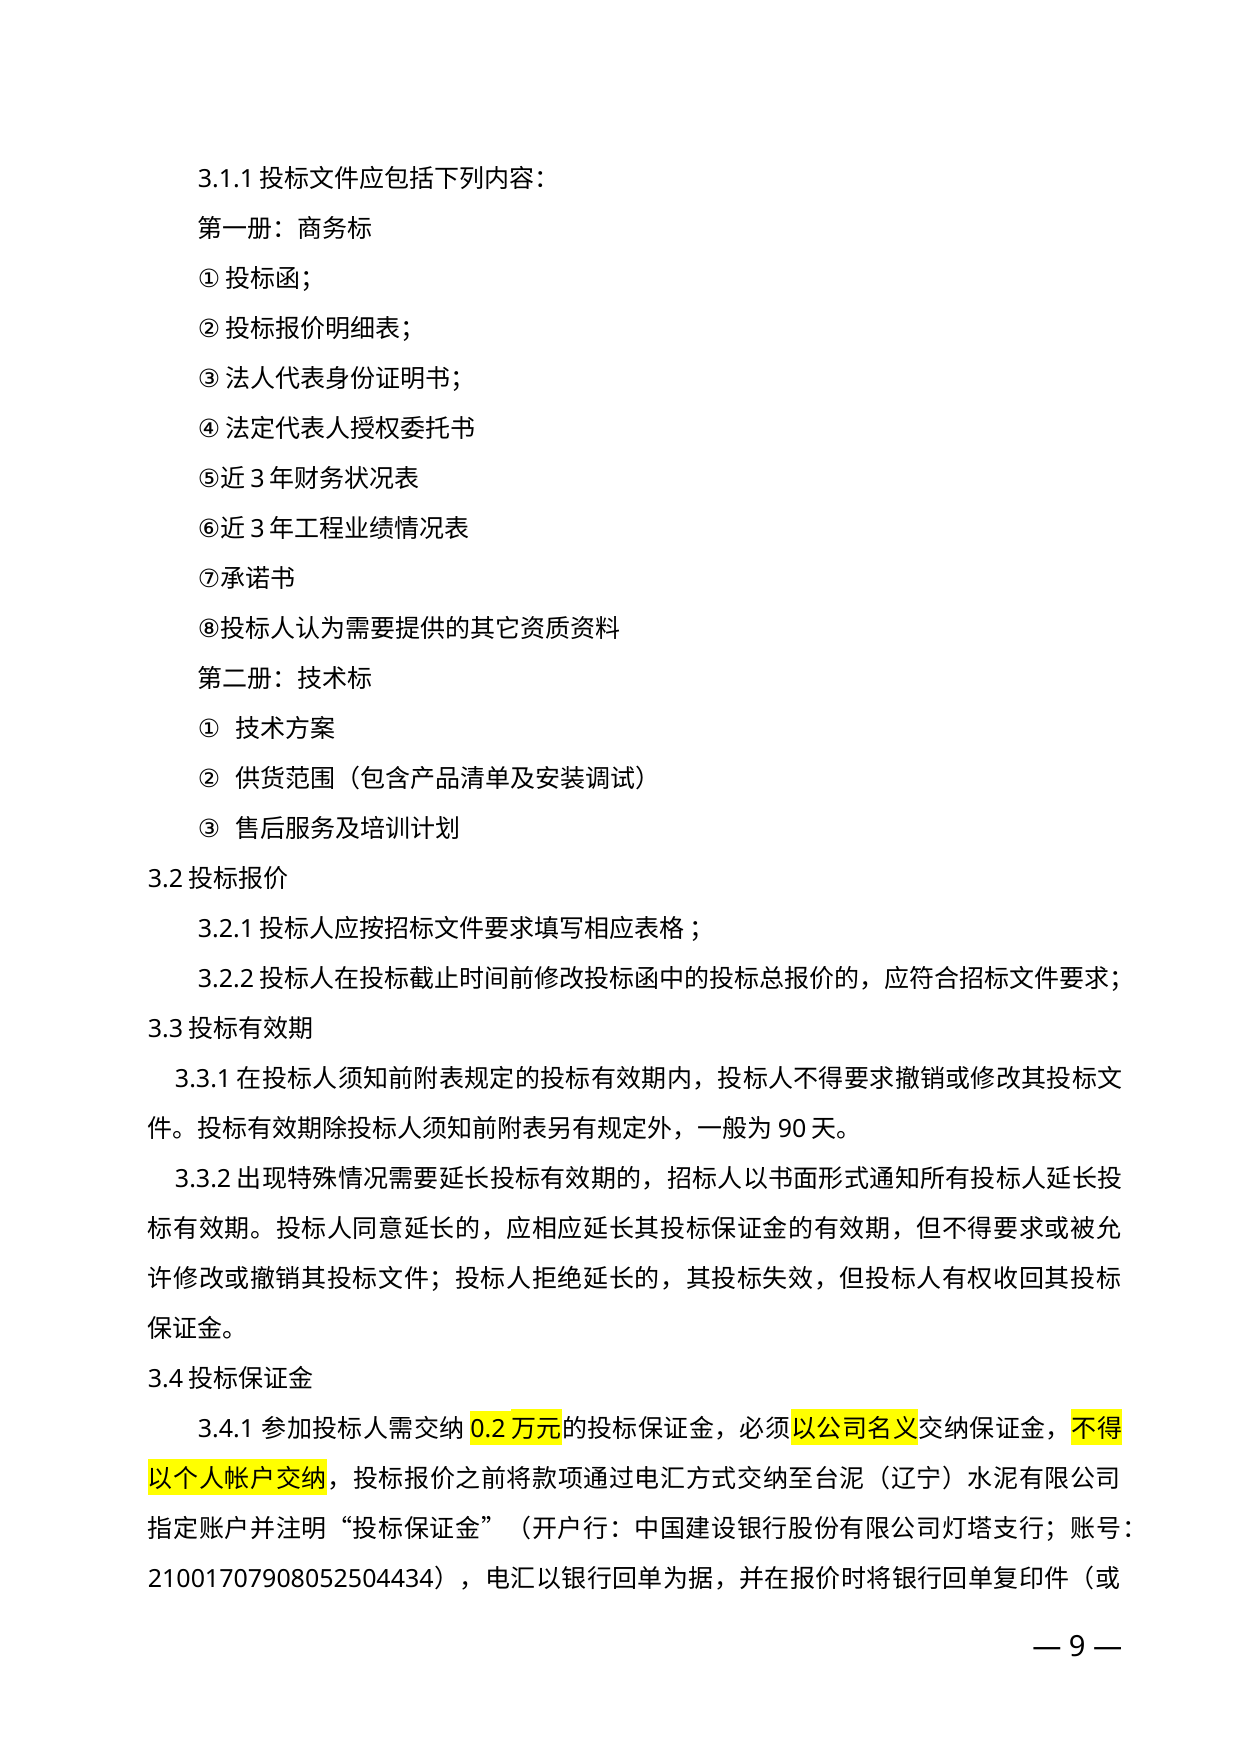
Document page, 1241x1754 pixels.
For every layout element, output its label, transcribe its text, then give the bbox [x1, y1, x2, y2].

text 3.2投标报价 [148, 848, 1122, 898]
list 技术方案 [198, 698, 1122, 748]
text ②投标报价明细表； [148, 298, 1122, 348]
text ⑧投标人认为需要提供的其它资质资料 [148, 598, 1122, 648]
text 第一册：商务标 [148, 198, 1122, 248]
text 3.3.1在投标人须知前附表规定的投标有效期内，投标人不得要求撤销或修改其投标文件。投标有效期除投标人须知前附表另有规定外，一般为90天。 [148, 1048, 1122, 1148]
text ③法人代表身份证明书； [148, 348, 1122, 398]
text 3.2.2投标人在投标截止时间前修改投标函中的投标总报价的，应符合招标文件要求； [148, 948, 1122, 998]
text 3.2.1投标人应按招标文件要求填写相应表格 ； [148, 898, 1122, 948]
text 3.3投标有效期 [148, 998, 1122, 1048]
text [148, 1398, 1122, 1598]
text 3.1.1投标文件应包括下列内容： [148, 148, 1122, 198]
text 第二册：技术标 [148, 648, 1122, 698]
text ⑤近3年财务状况表 [148, 448, 1122, 498]
list 供货范围（包含产品清单及安装调试） [198, 748, 1122, 798]
text ④法定代表人授权委托书 [148, 398, 1122, 448]
text 3.4投标保证金 [148, 1348, 1122, 1398]
text ⑥近3年工程业绩情况表 [148, 498, 1122, 548]
text ⑦承诺书 [148, 548, 1122, 598]
list 售后服务及培训计划 [198, 798, 1122, 848]
text ①投标函； [148, 248, 1122, 298]
text 3.3.2出现特殊情况需要延长投标有效期的，招标人以书面形式通知所有投标人延长投标有效期。投标人同意延长的，应相应延长其投标保证金的有效期，但不得要求或被允许修改或撤销其投标文件；投标人拒绝延长的，其投标失效，但投标人有权收回其投标保证金。 [148, 1148, 1122, 1348]
